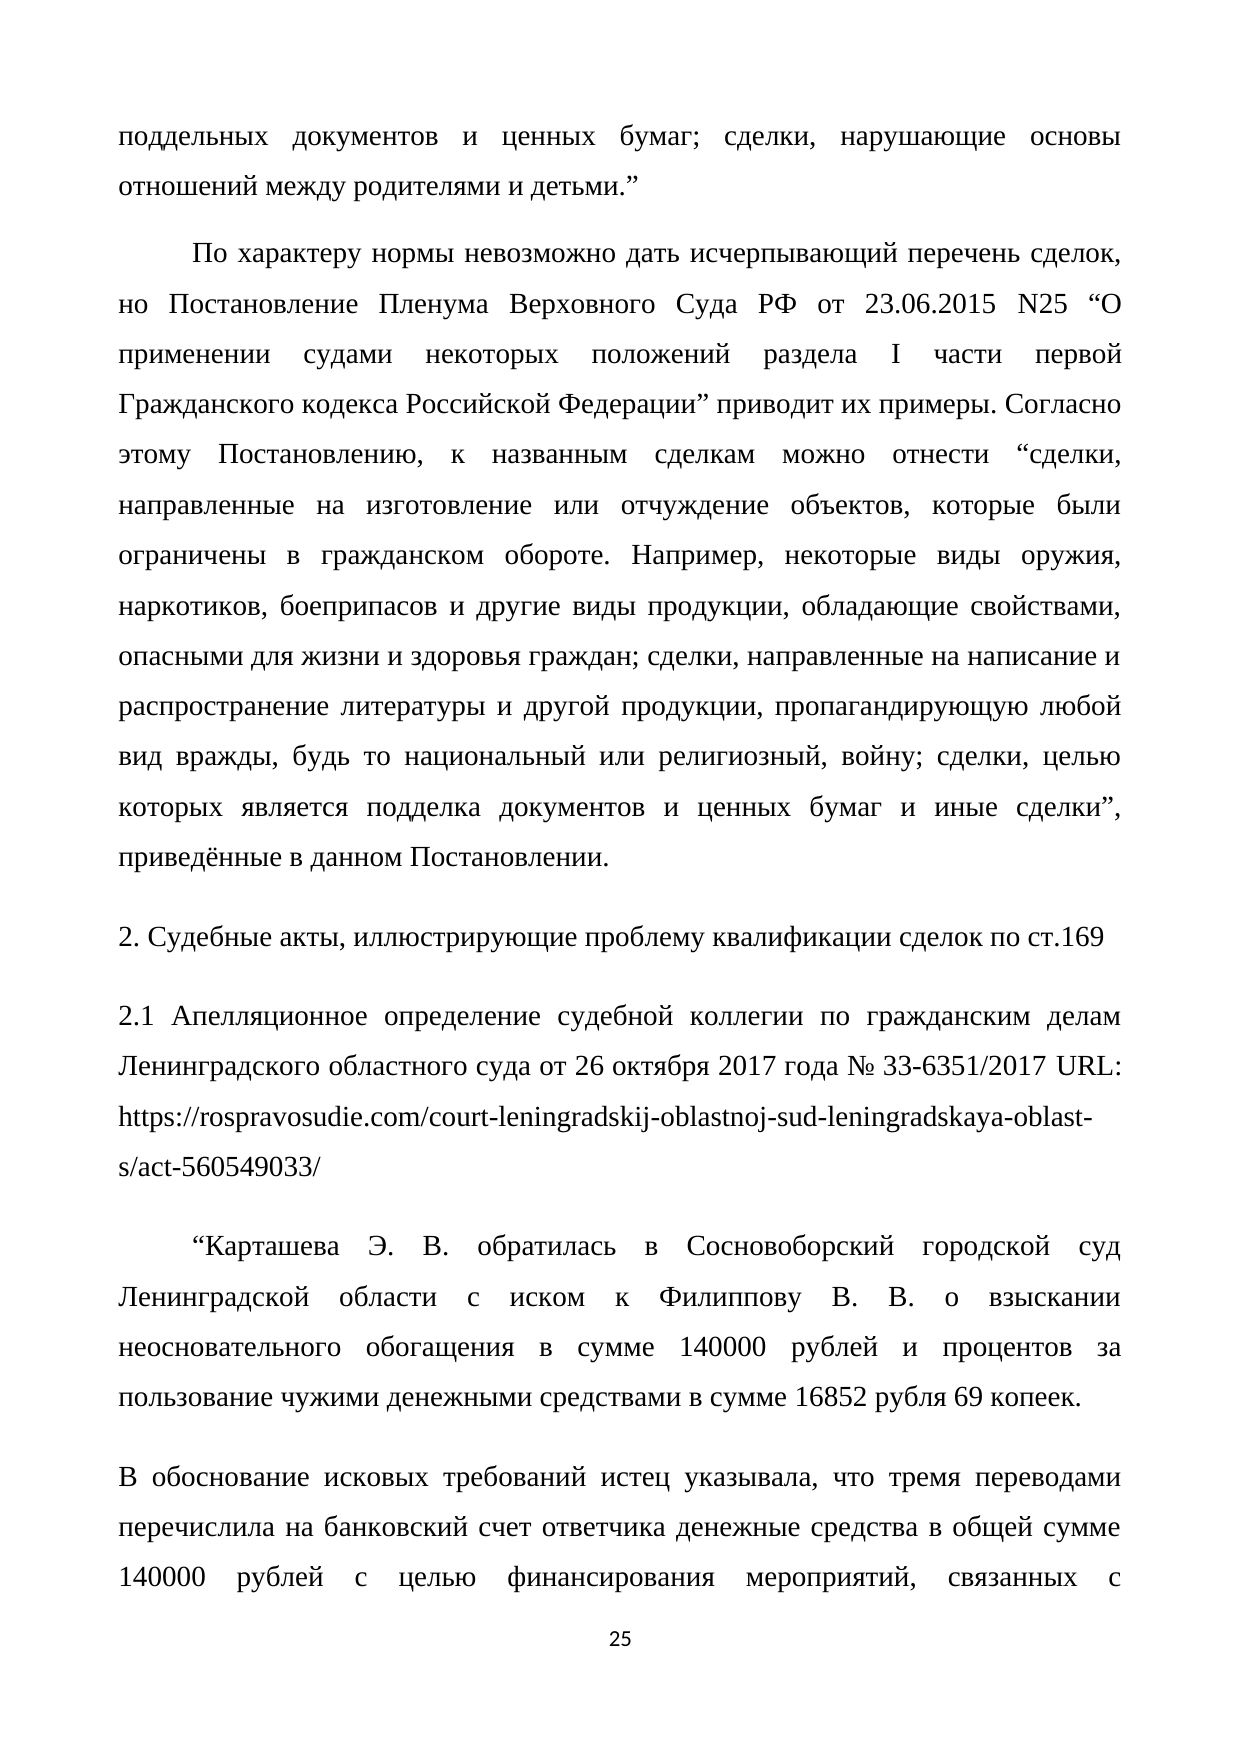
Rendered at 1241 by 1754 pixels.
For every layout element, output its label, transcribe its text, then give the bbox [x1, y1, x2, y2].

text “Карташева Э. В. обратилась в Сосновоборский городской суд Ленинградской области с иском к Филиппову В. В. о взыскании неосновательного обогащения в сумме 140000 рублей и процентов за пользование чужими денежными средствами в сумме 16852 рубля 69 копеек. [118, 1329, 1122, 1514]
text 2.1 Апелляционное определение судебной коллегии по гражданским делам Ленинградского областного суда от 26 октября 2017 года № 33-6351/2017 URL: https://rospravosudie.com/court-leningradskij-oblastnoj-sud-leningradskaya-oblast-s/act-560549033/ [118, 1099, 1122, 1283]
text 2. Судебные акты, иллюстрирующие проблему квалификации сделок по ст.169 [118, 1019, 1122, 1053]
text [118, 118, 1122, 303]
text По характеру нормы невозможно дать исчерпывающий перечень сделок, но Постановление Пленума Верховного Суда РФ от 23.06.2015 N25 “О применении судами некоторых положений раздела I части первой Гражданского кодекса Российской Федерации” приводит их примеры. Согласно этому Постановлению, к названным сделкам можно отнести “сделки, направленные на изготовление или отчуждение объектов, которые были ограничены в гражданском обороте. Например, некоторые виды оружия, наркотиков, боеприпасов и другие виды продукции, обладающие свойствами, опасными для жизни и здоровья граждан; сделки, направленные на написание и распространение литературы и другой продукции, пропагандирующую любой вид вражды, будь то национальный или религиозный, войну; сделки, целью которых является подделка документов и ценных бумаг и иные сделки”, приведённые в данном Постановлении. [118, 336, 1122, 973]
